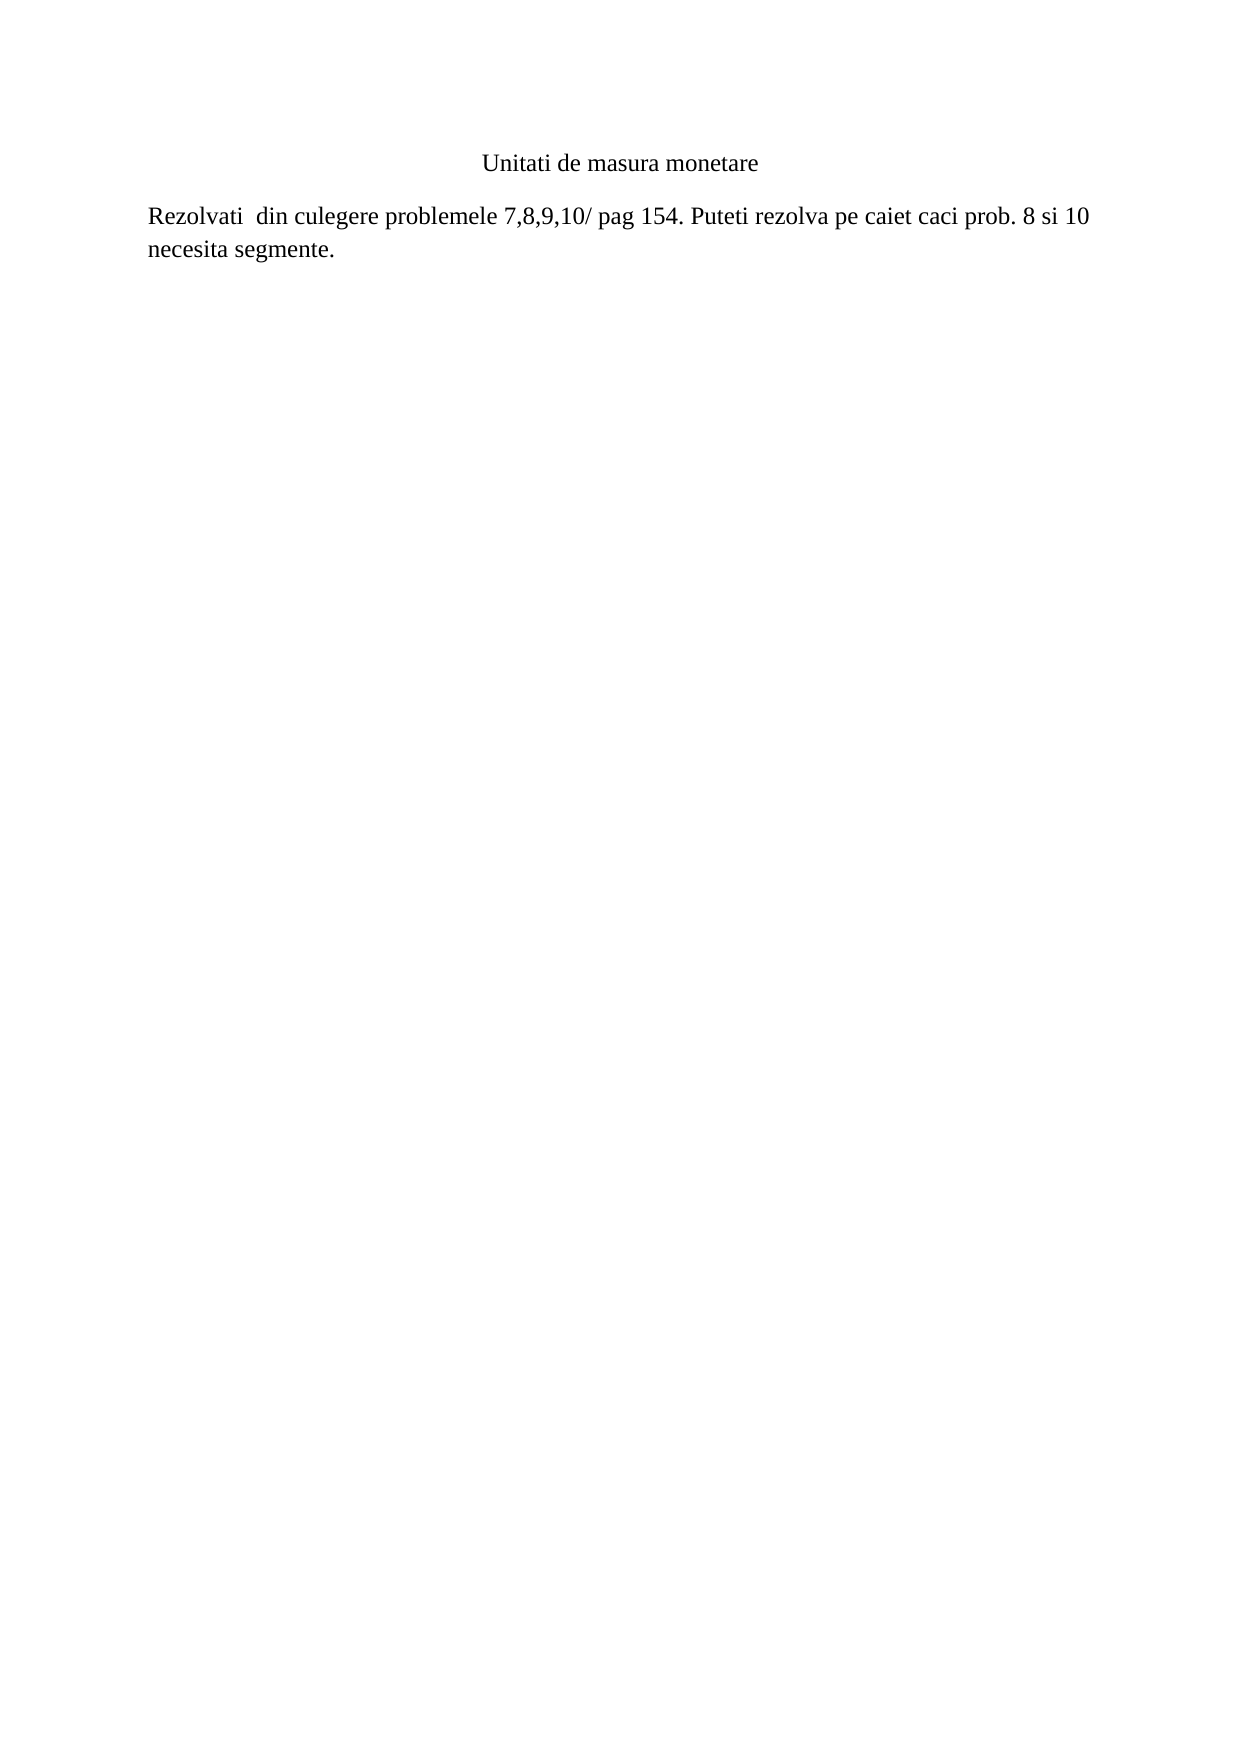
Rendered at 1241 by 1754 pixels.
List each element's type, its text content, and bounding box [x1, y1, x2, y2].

text Unitati de masura monetare [148, 148, 1093, 176]
text Rezolvati din culegere problemele 7,8,9,10/ pag 154. Puteti rezolva pe caiet caci prob. 8 si 10 necesita segmente. [148, 201, 1093, 263]
